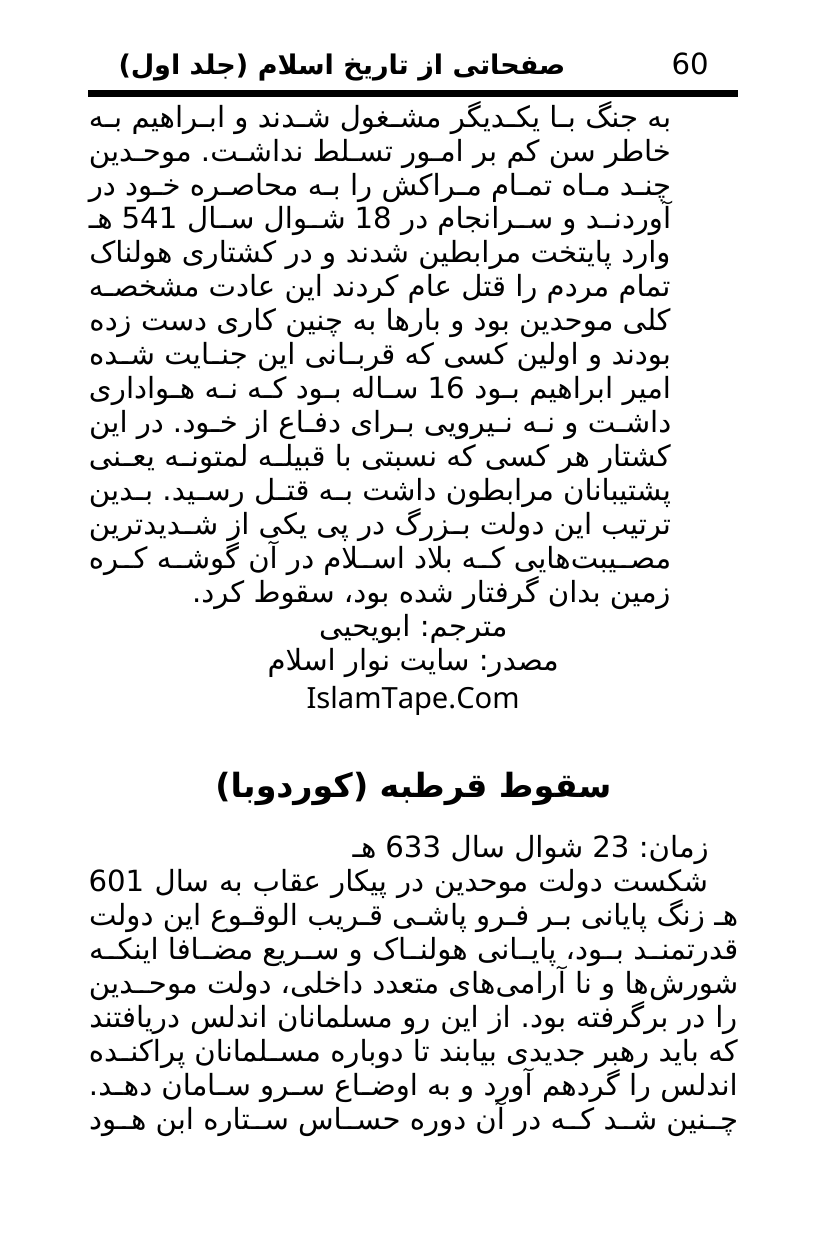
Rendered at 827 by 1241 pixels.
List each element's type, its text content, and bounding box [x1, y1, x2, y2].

text مصدر: سایت نوار اسلام [89, 643, 738, 677]
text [89, 865, 738, 1136]
text زمان: 23 شوال سال 633 هـ [89, 831, 738, 865]
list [89, 100, 708, 609]
text مترجم: ابویحیی [89, 609, 738, 643]
text سقوط قرطبه (كوردوبا) [89, 767, 738, 806]
text IslamTape.Com [89, 677, 738, 717]
